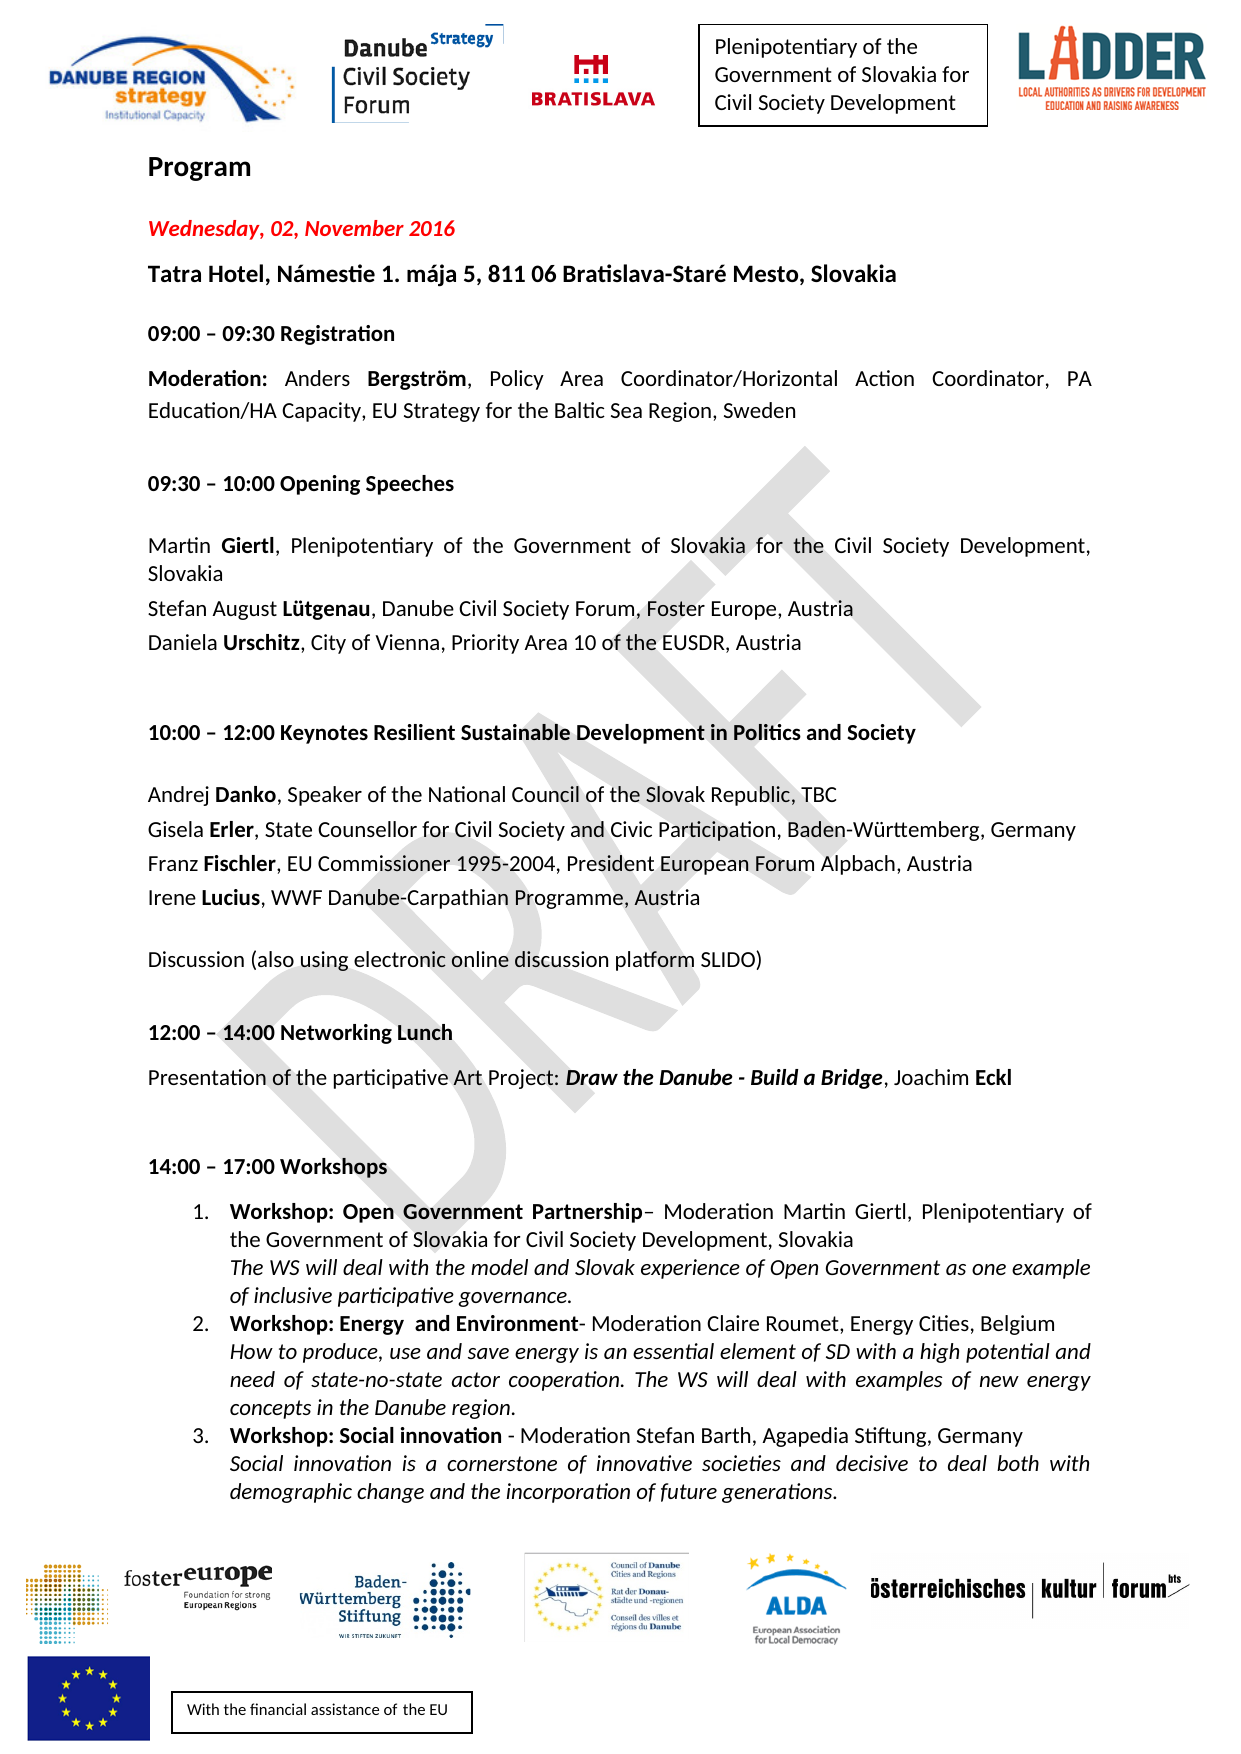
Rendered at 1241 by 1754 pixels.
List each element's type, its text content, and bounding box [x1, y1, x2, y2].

text Wednesday, 02, November 2016 [148, 214, 1093, 242]
text Daniela Urschitz, City of Vienna, Priority Area 10 of the EUSDR, Austria [148, 628, 1093, 656]
picture [331, 24, 504, 122]
text Stefan August Lütgenau, Danube Civil Society Forum, Foster Europe, Austria [148, 594, 1093, 622]
text Andrej Danko, Speaker of the National Council of the Slovak Republic, TBC [148, 781, 1093, 808]
text 09:30 – 10:00 Opening Speeches [148, 469, 1093, 497]
picture [740, 1546, 847, 1650]
list The WS will deal with the model and Slovak experience of Open Government as one example of inclusive participative governance. [229, 1253, 1093, 1309]
text Presentation of the participative Art Project: Draw the Danube - Build a Bridge, Joachim Eckl [148, 1063, 1093, 1091]
picture [38, 24, 307, 131]
text 14:00 – 17:00 Workshops [148, 1152, 1093, 1180]
picture [515, 34, 672, 122]
text Moderation: Anders Bergström, Policy Area Coordinator/Horizontal Action Coordinator, PA Education/HA Capacity, EU Strategy for the Baltic Sea Region, Sweden [148, 364, 1093, 424]
text Tatra Hotel, Námestie 1. mája 5, 811 06 Bratislava-Staré Mesto, Slovakia [148, 258, 1093, 289]
text Program [148, 148, 1093, 183]
list How to produce, use and save energy is an essential element of SD with a high potential and need of state-no-state actor cooperation. The WS will deal with examples of new energy concepts in the Danube region. [229, 1337, 1093, 1421]
list Workshop: Open Government Partnership– Moderation Martin Giertl, Plenipotentiary of the Government of Slovakia for Civil Society Development, Slovakia [192, 1197, 1093, 1253]
list Social innovation is a cornerstone of innovative societies and decisive to deal both with demographic change and the incorporation of future generations. [229, 1449, 1093, 1505]
picture [298, 1562, 470, 1637]
text Gisela Erler, State Counsellor for Civil Society and Civic Participation, Baden-Württemberg, Germany [148, 815, 1093, 843]
text 09:00 – 09:30 Registration [148, 319, 1093, 347]
picture [25, 1562, 272, 1643]
list Workshop: Energy and Environment- Moderation Claire Roumet, Energy Cities, Belgium [192, 1309, 1093, 1337]
picture [25, 1655, 150, 1739]
text Irene Lucius, WWF Danube-Carpathian Programme, Austria [148, 883, 1093, 911]
list Workshop: Social innovation - Moderation Stefan Barth, Agapedia Stiftung, Germany [192, 1421, 1093, 1449]
text Discussion (also using electronic online discussion platform SLIDO) [148, 946, 1093, 974]
text Martin Giertl, Plenipotentiary of the Government of Slovakia for the Civil Society Development, Slovakia [148, 531, 1093, 587]
picture [523, 1552, 689, 1641]
text Franz Fischler, EU Commissioner 1995-2004, President European Forum Alpbach, Austria [148, 849, 1093, 877]
picture [1016, 24, 1207, 109]
picture [870, 1553, 1190, 1628]
text 12:00 – 14:00 Networking Lunch [148, 1018, 1093, 1046]
text 10:00 – 12:00 Keynotes Resilient Sustainable Development in Politics and Society [148, 718, 1093, 746]
